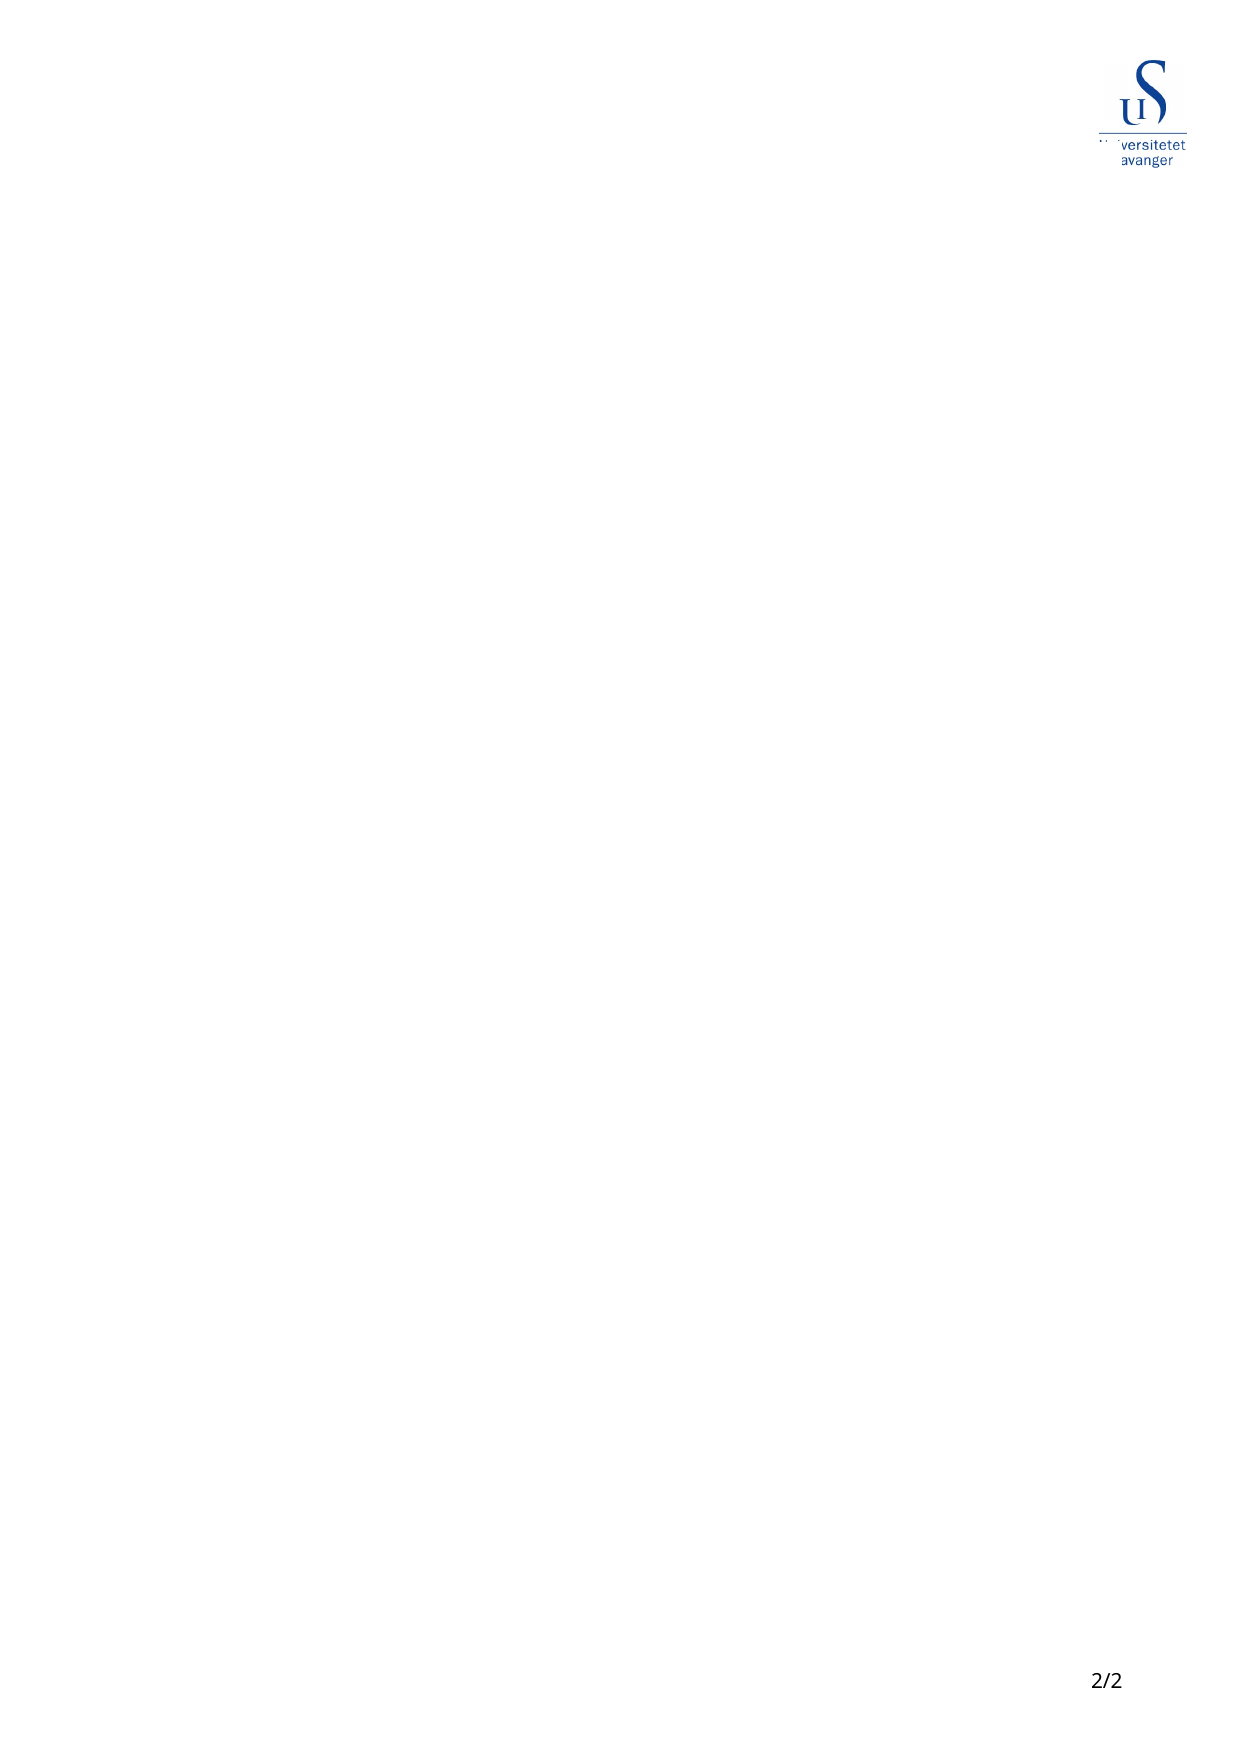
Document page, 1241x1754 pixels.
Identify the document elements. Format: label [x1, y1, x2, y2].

picture [1098, 59, 1187, 168]
